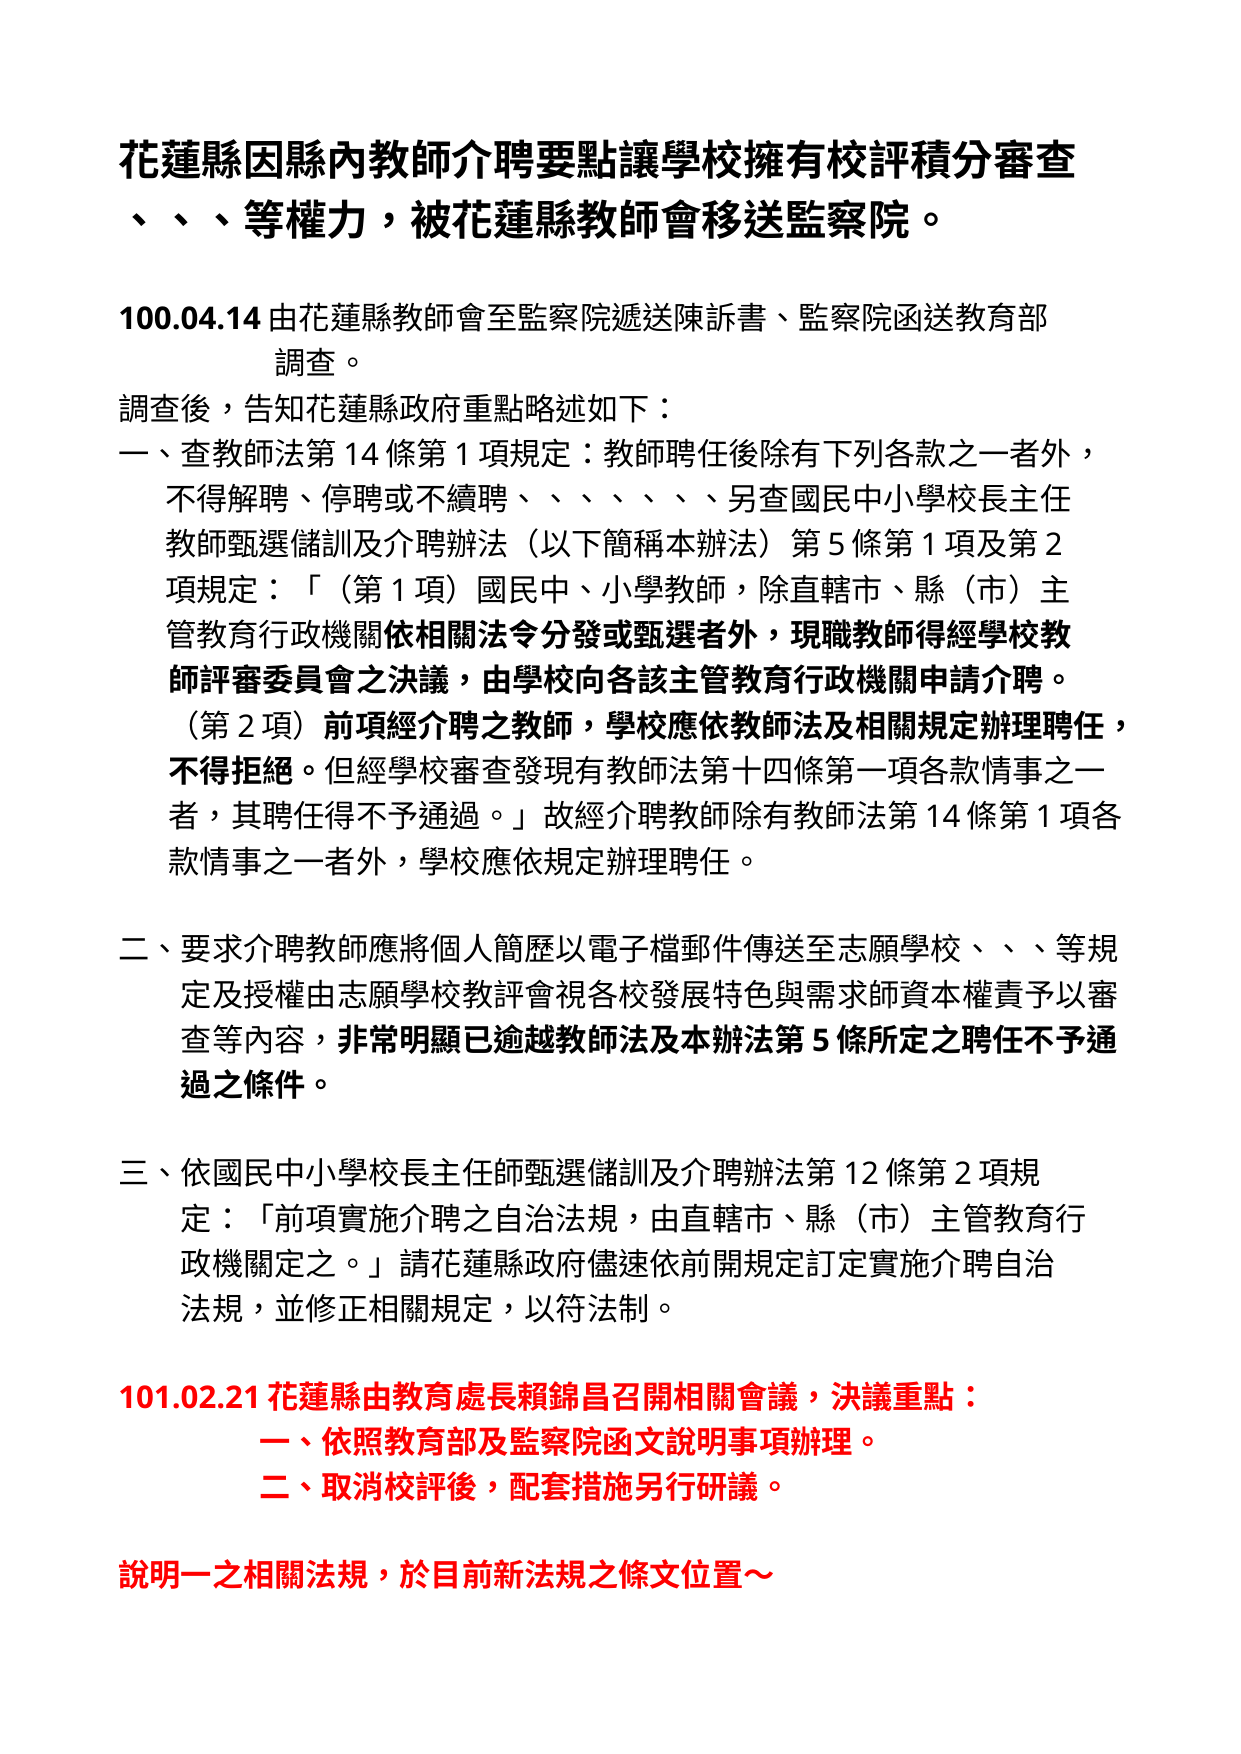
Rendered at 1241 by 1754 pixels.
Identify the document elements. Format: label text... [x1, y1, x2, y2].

text 教師甄選儲訓及介聘辦法（以下簡稱本辦法）第5條第1項及第2 [118, 519, 1122, 565]
text 定：「前項實施介聘之自治法規，由直轄市、縣（市）主管教育行 [118, 1194, 1122, 1239]
text 一、查教師法第14條第1項規定：教師聘任後除有下列各款之一者外， [118, 429, 1122, 474]
text 花蓮縣因縣內教師介聘要點讓學校擁有校評積分審查 [118, 127, 1122, 187]
text 二、要求介聘教師應將個人簡歷以電子檔郵件傳送至志願學校、、、等規定及授權由志願學校教評會視各校發展特色與需求師資本權責予以審查等內容，非常明顯已逾越教師法及本辦法第5條所定之聘任不予通過之條件。 [118, 924, 1122, 1106]
text 法規，並修正相關規定，以符法制。 [118, 1284, 1122, 1329]
text 調查後，告知花蓮縣政府重點略述如下： [118, 384, 1122, 429]
text 、、、等權力，被花蓮縣教師會移送監察院。 100.04.14由花蓮縣教師會至監察院遞送陳訴書、監察院函送教育部 [118, 187, 1122, 338]
text 一、依照教育部及監察院函文說明事項辦理。 [118, 1417, 1122, 1462]
text 調查。 [118, 338, 1122, 384]
text 三、依國民中小學校長主任師甄選儲訓及介聘辦法第12條第2項規 [118, 1148, 1122, 1194]
text 不得解聘、停聘或不續聘、、、、、、、另查國民中小學校長主任 [118, 474, 1122, 519]
text 說明一之相關法規，於目前新法規之條文位置～ [118, 1550, 1122, 1596]
text 項規定：「（第1項）國民中、小學教師，除直轄市、縣（市）主 [118, 565, 1122, 610]
text 二、取消校評後，配套措施另行研議。 [118, 1462, 1122, 1508]
text 101.02.21花蓮縣由教育處長賴錦昌召開相關會議，決議重點： [118, 1372, 1122, 1417]
text 政機關定之。」請花蓮縣政府儘速依前開規定訂定實施介聘自治 [118, 1239, 1122, 1284]
text 管教育行政機關依相關法令分發或甄選者外，現職教師得經學校教 [118, 610, 1122, 656]
text 師評審委員會之決議，由學校向各該主管教育行政機關申請介聘。（第2項）前項經介聘之教師，學校應依教師法及相關規定辦理聘任，不得拒絕。但經學校審查發現有教師法第十四條第一項各款情事之一者，其聘任得不予通過。」故經介聘教師除有教師法第14條第1項各款情事之一者外，學校應依規定辦理聘任。 [168, 656, 1122, 882]
